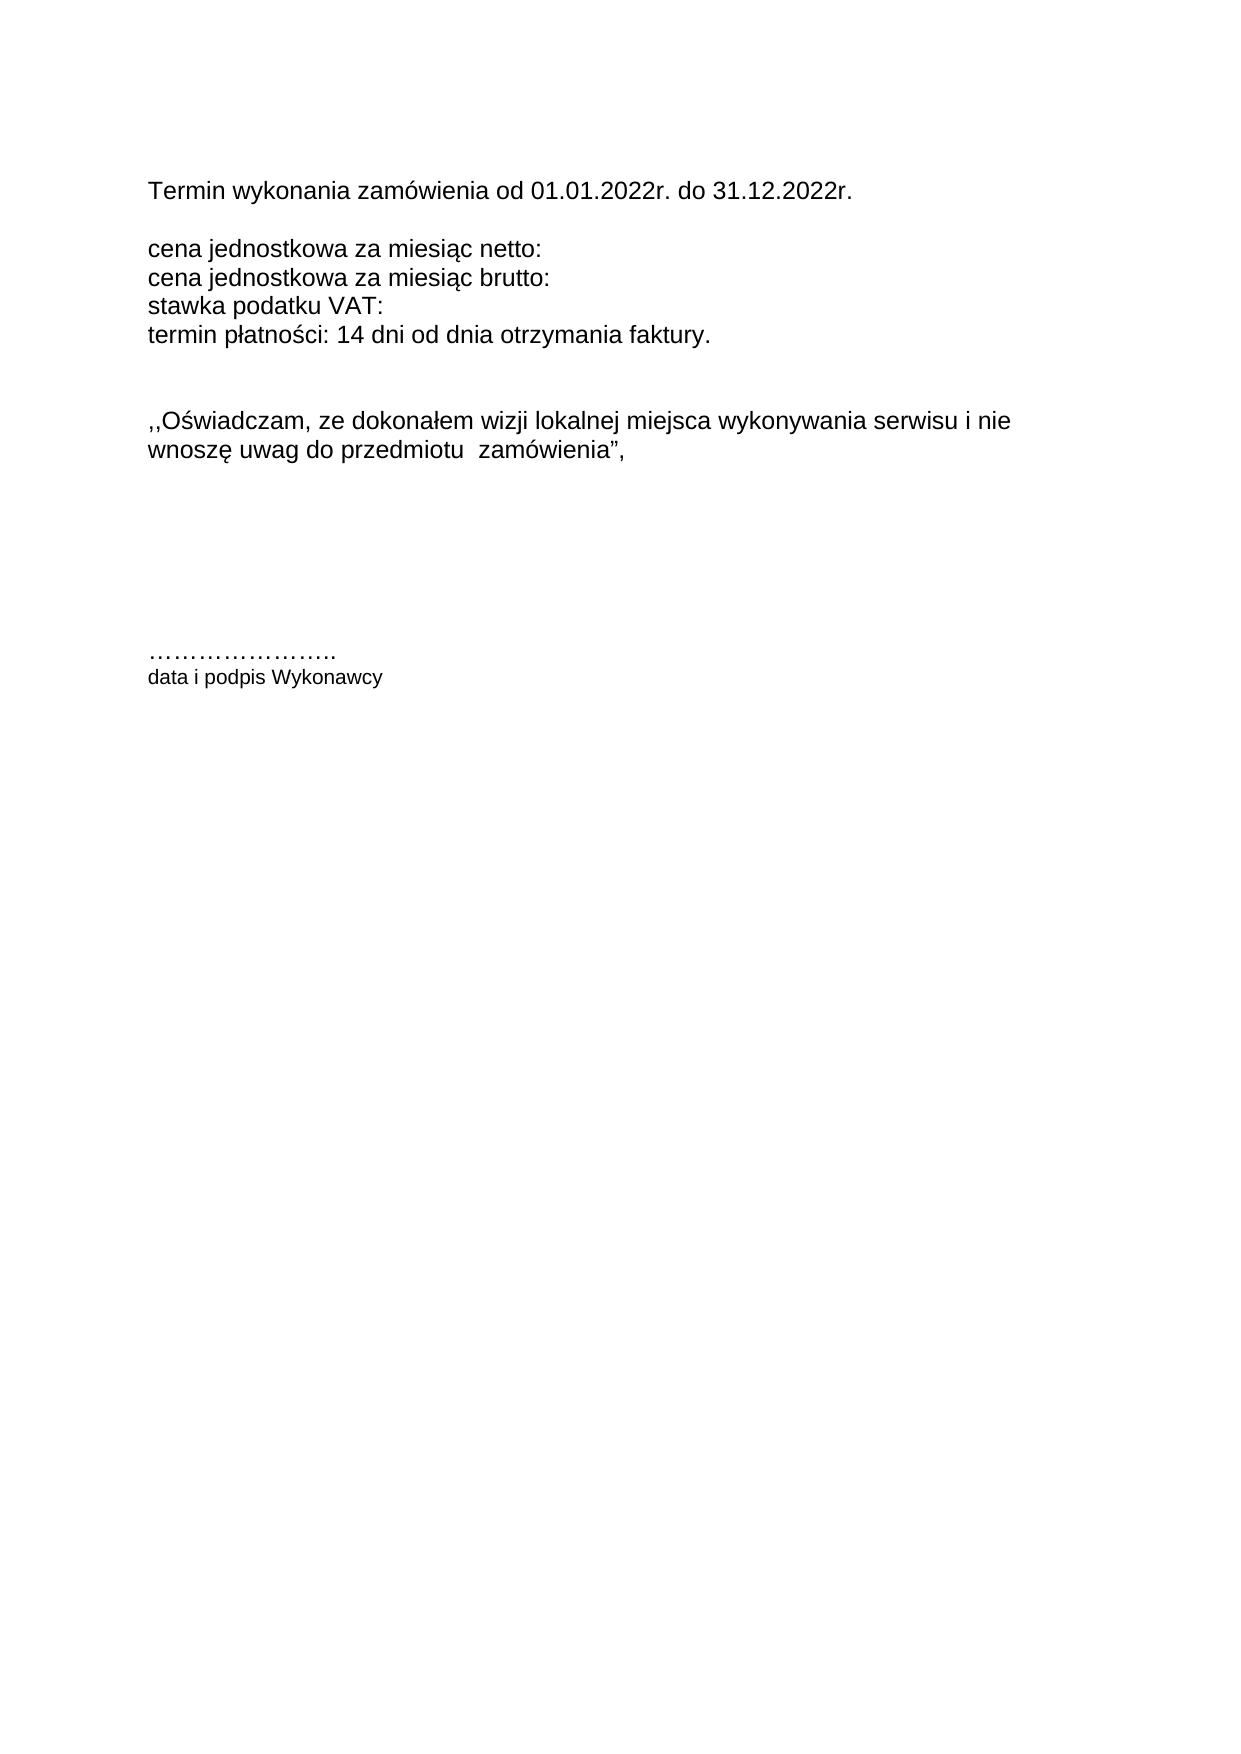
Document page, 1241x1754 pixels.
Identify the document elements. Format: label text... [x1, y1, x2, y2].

text cena jednostkowa za miesiąc netto: [148, 234, 1093, 263]
text stawka podatku VAT: [148, 291, 1093, 320]
text termin płatności: 14 dni od dnia otrzymania faktury. [148, 320, 1093, 349]
text data i podpis Wykonawcy [148, 665, 1093, 689]
text cena jednostkowa za miesiąc brutto: [148, 263, 1093, 291]
text Termin wykonania zamówienia od 01.01.2022r. do 31.12.2022r. [148, 176, 1093, 205]
text ………………….. [148, 636, 1093, 665]
text ,,Oświadczam, ze dokonałem wizji lokalnej miejsca wykonywania serwisu i nie wnoszę uwag do przedmiotu zamówienia”, [148, 406, 1093, 464]
